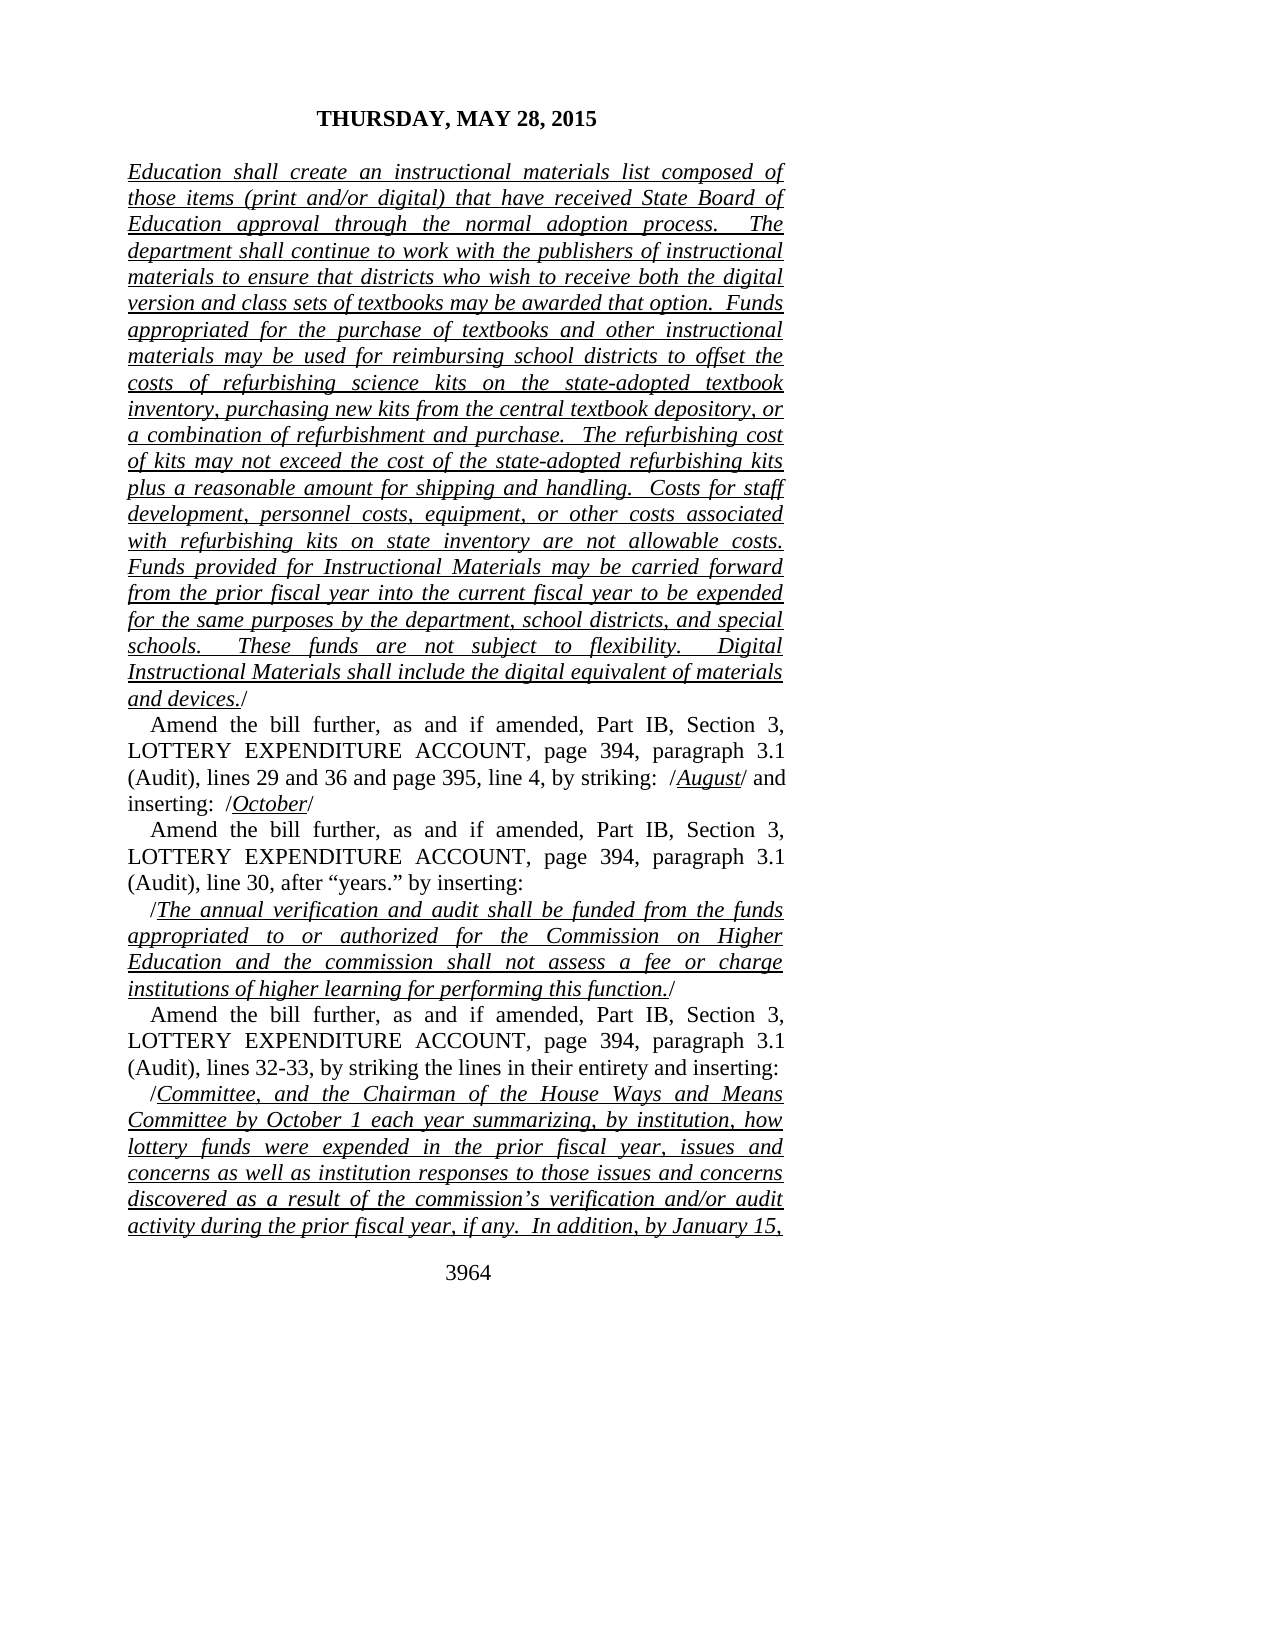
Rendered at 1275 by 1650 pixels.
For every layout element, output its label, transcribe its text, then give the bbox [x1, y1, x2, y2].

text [127, 1080, 786, 1238]
text /The annual verification and audit shall be funded from the funds appropriated to or authorized for the Commission on Higher Education and the commission shall not assess a fee or charge institutions of higher learning for performing this function./ [127, 896, 786, 1001]
text Amend the bill further, as and if amended, Part IB, Section 3, LOTTERY EXPENDITURE ACCOUNT, page 394, paragraph 3.1 (Audit), line 30, after “years.” by inserting: [127, 817, 786, 896]
text Amend the bill further, as and if amended, Part IB, Section 3, LOTTERY EXPENDITURE ACCOUNT, page 394, paragraph 3.1 (Audit), lines 29 and 36 and page 395, line 4, by striking: /August/ and inserting: /October/ [127, 711, 786, 817]
text Amend the bill further, as and if amended, Part IB, Section 3, LOTTERY EXPENDITURE ACCOUNT, page 394, paragraph 3.1 (Audit), lines 32-33, by striking the lines in their entirety and inserting: [127, 1001, 786, 1080]
